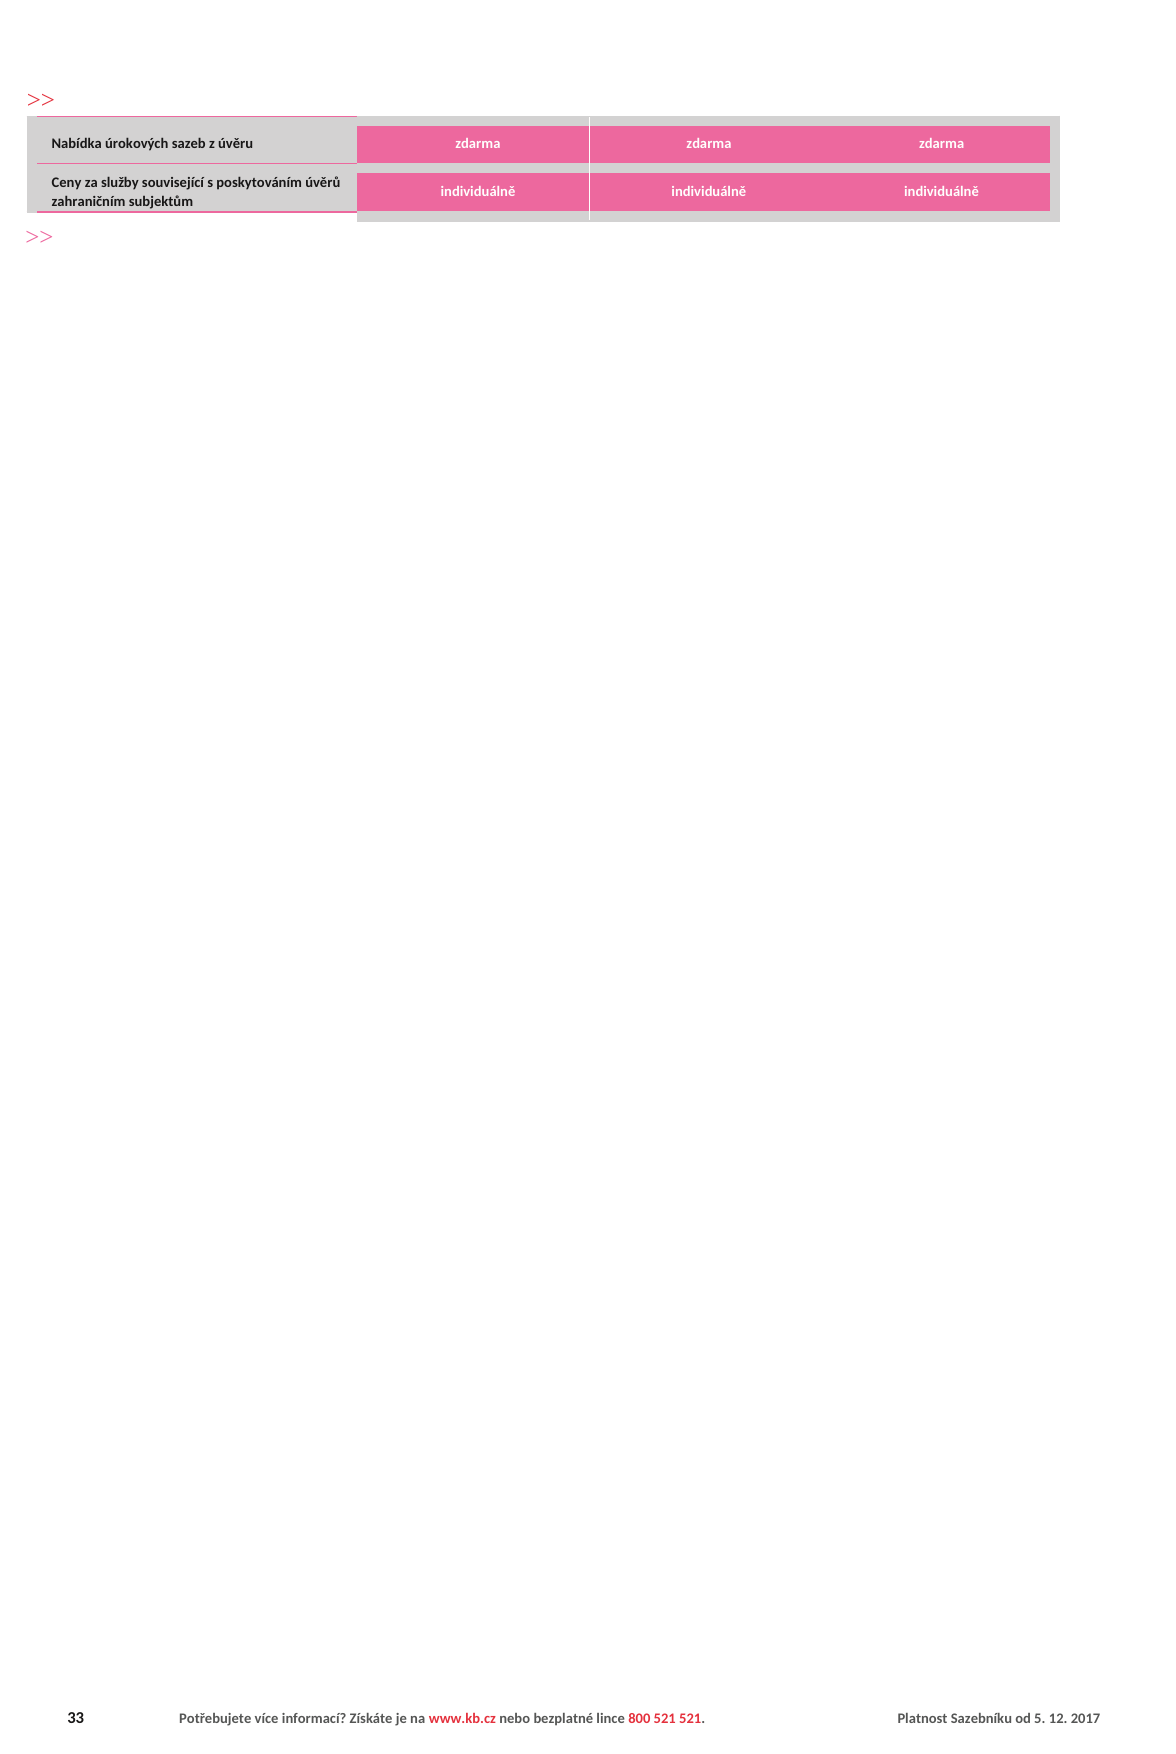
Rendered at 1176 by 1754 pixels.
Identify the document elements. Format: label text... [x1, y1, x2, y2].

table_cell zdarma [590, 126, 861, 163]
table_cell zdarma [861, 126, 1050, 163]
table_cell individuálně [590, 173, 861, 211]
table_cell individuálně [357, 173, 589, 211]
table_cell individuálně [861, 173, 1050, 211]
table_cell zdarma [357, 126, 589, 163]
table_cell Nabídka úrokových sazeb z úvěru [37, 117, 357, 163]
table_cell Ceny za služby související s poskytováním úvěrů zahraničním subjektům [37, 164, 357, 211]
subtitle >> [25, 222, 1175, 250]
